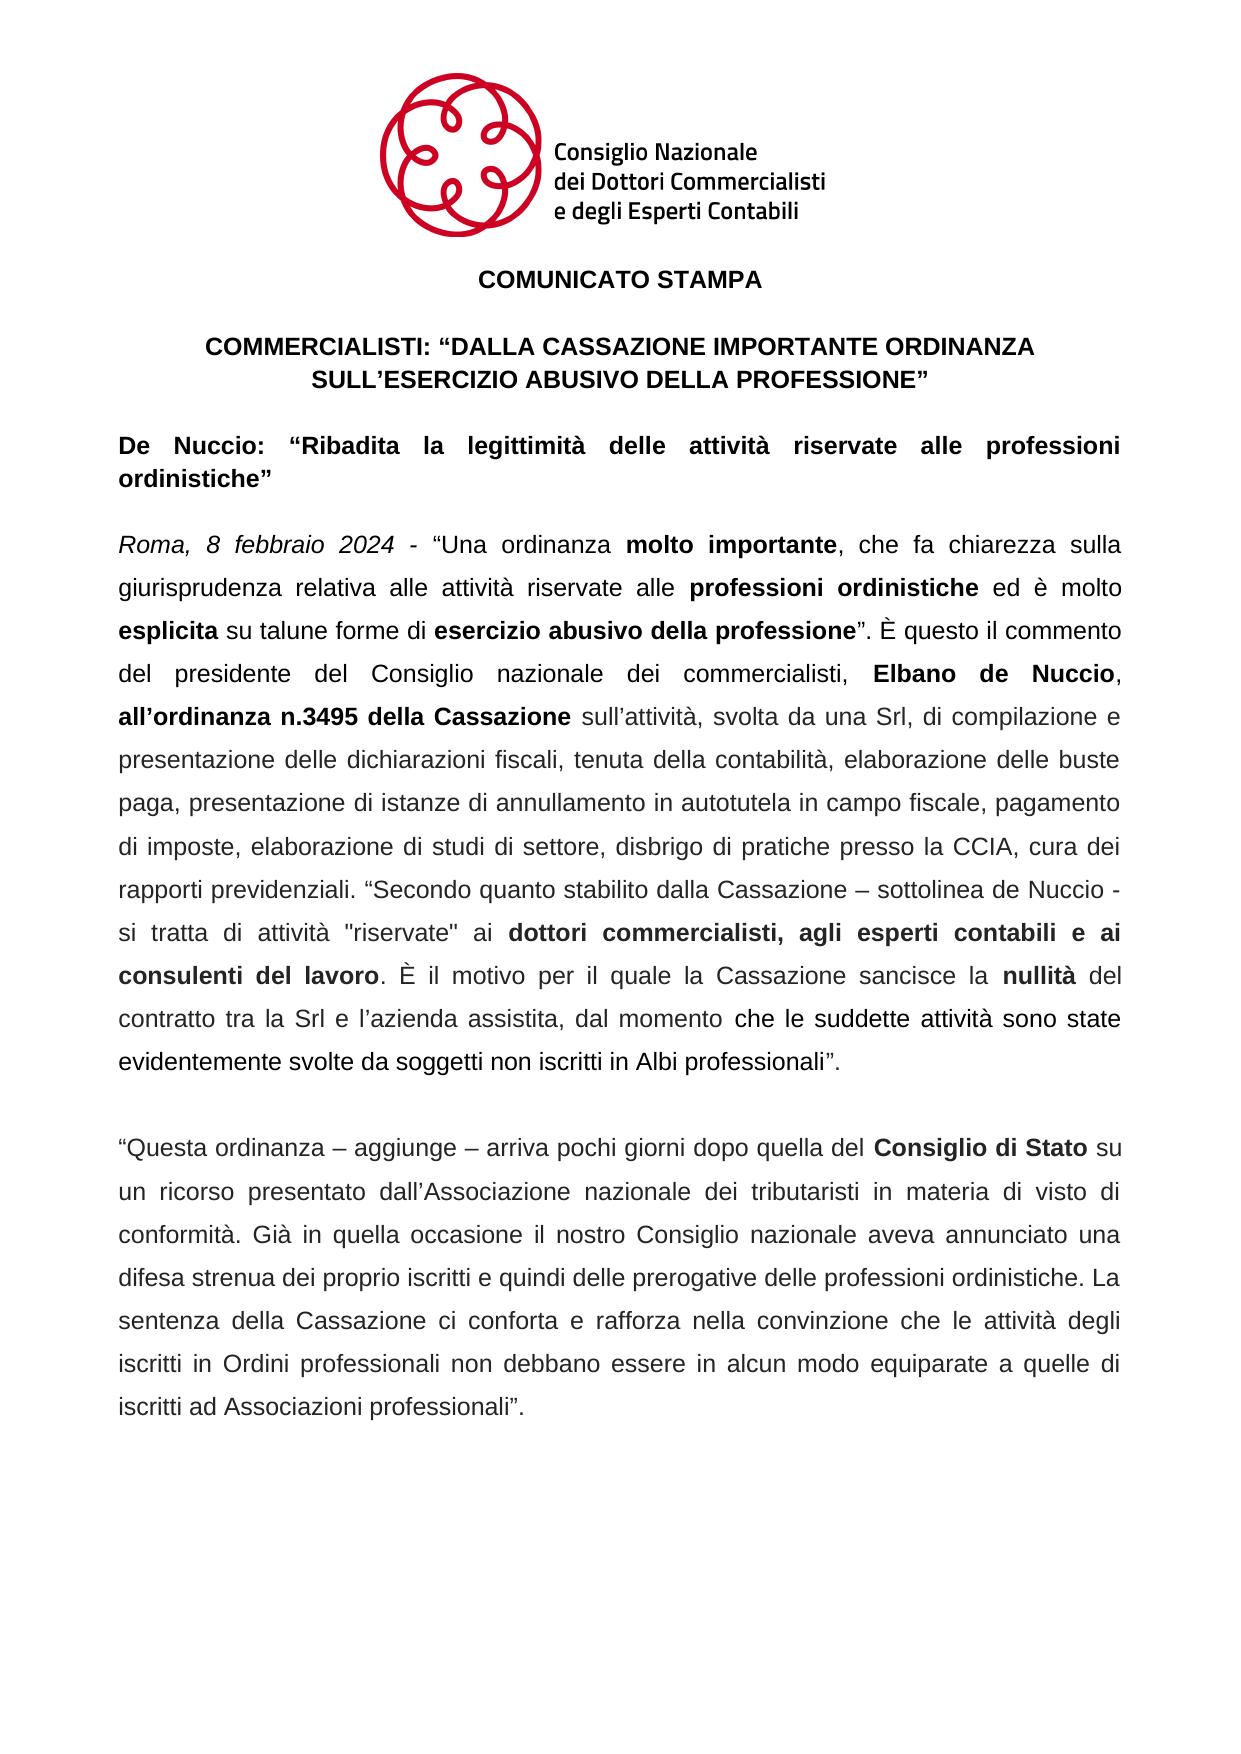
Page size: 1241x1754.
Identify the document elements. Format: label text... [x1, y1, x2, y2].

text Roma, 8 febbraio 2024 - “Una ordinanza molto importante, che fa chiarezza sulla giurisprudenza relativa alle attività riservate alle professioni ordinistiche ed è molto esplicita su talune forme di esercizio abusivo della professione”. È questo il commento del presidente del Consiglio nazionale dei commercialisti, Elbano de Nuccio, all’ordinanza n.3495 della Cassazione sull’attività, svolta da una Srl, di compilazione e presentazione delle dichiarazioni fiscali, tenuta della contabilità, elaborazione delle buste paga, presentazione di istanze di annullamento in autotutela in campo fiscale, pagamento di imposte, elaborazione di studi di settore, disbrigo di pratiche presso la CCIA, cura dei rapporti previdenziali. “Secondo quanto stabilito dalla Cassazione – sottolinea de Nuccio - si tratta di attività "riservate" ai dottori commercialisti, agli esperti contabili e ai consulenti del lavoro. È il motivo per il quale la Cassazione sancisce la nullità del contratto tra la Srl e l’azienda assistita, dal momento che le suddette attività sono state evidentemente svolte da soggetti non iscritti in Albi professionali”. [118, 530, 1122, 1076]
picture [380, 73, 861, 237]
text COMMERCIALISTI: “DALLA CASSAZIONE IMPORTANTE ORDINANZA SULL’ESERCIZIO ABUSIVO DELLA PROFESSIONE” [118, 332, 1122, 393]
text De Nuccio: “Ribadita la legittimità delle attività riservate alle professioni ordinistiche” [118, 431, 1122, 492]
text “Questa ordinanza – aggiunge – arriva pochi giorni dopo quella del Consiglio di Stato su un ricorso presentato dall’Associazione nazionale dei tributaristi in materia di visto di conformità. Già in quella occasione il nostro Consiglio nazionale aveva annunciato una difesa strenua dei proprio iscritti e quindi delle prerogative delle professioni ordinistiche. La sentenza della Cassazione ci conforta e rafforza nella convinzione che le attività degli iscritti in Ordini professionali non debbano essere in alcun modo equiparate a quelle di iscritti ad Associazioni professionali”. [118, 1133, 1122, 1421]
text COMUNICATO STAMPA [118, 266, 1122, 294]
